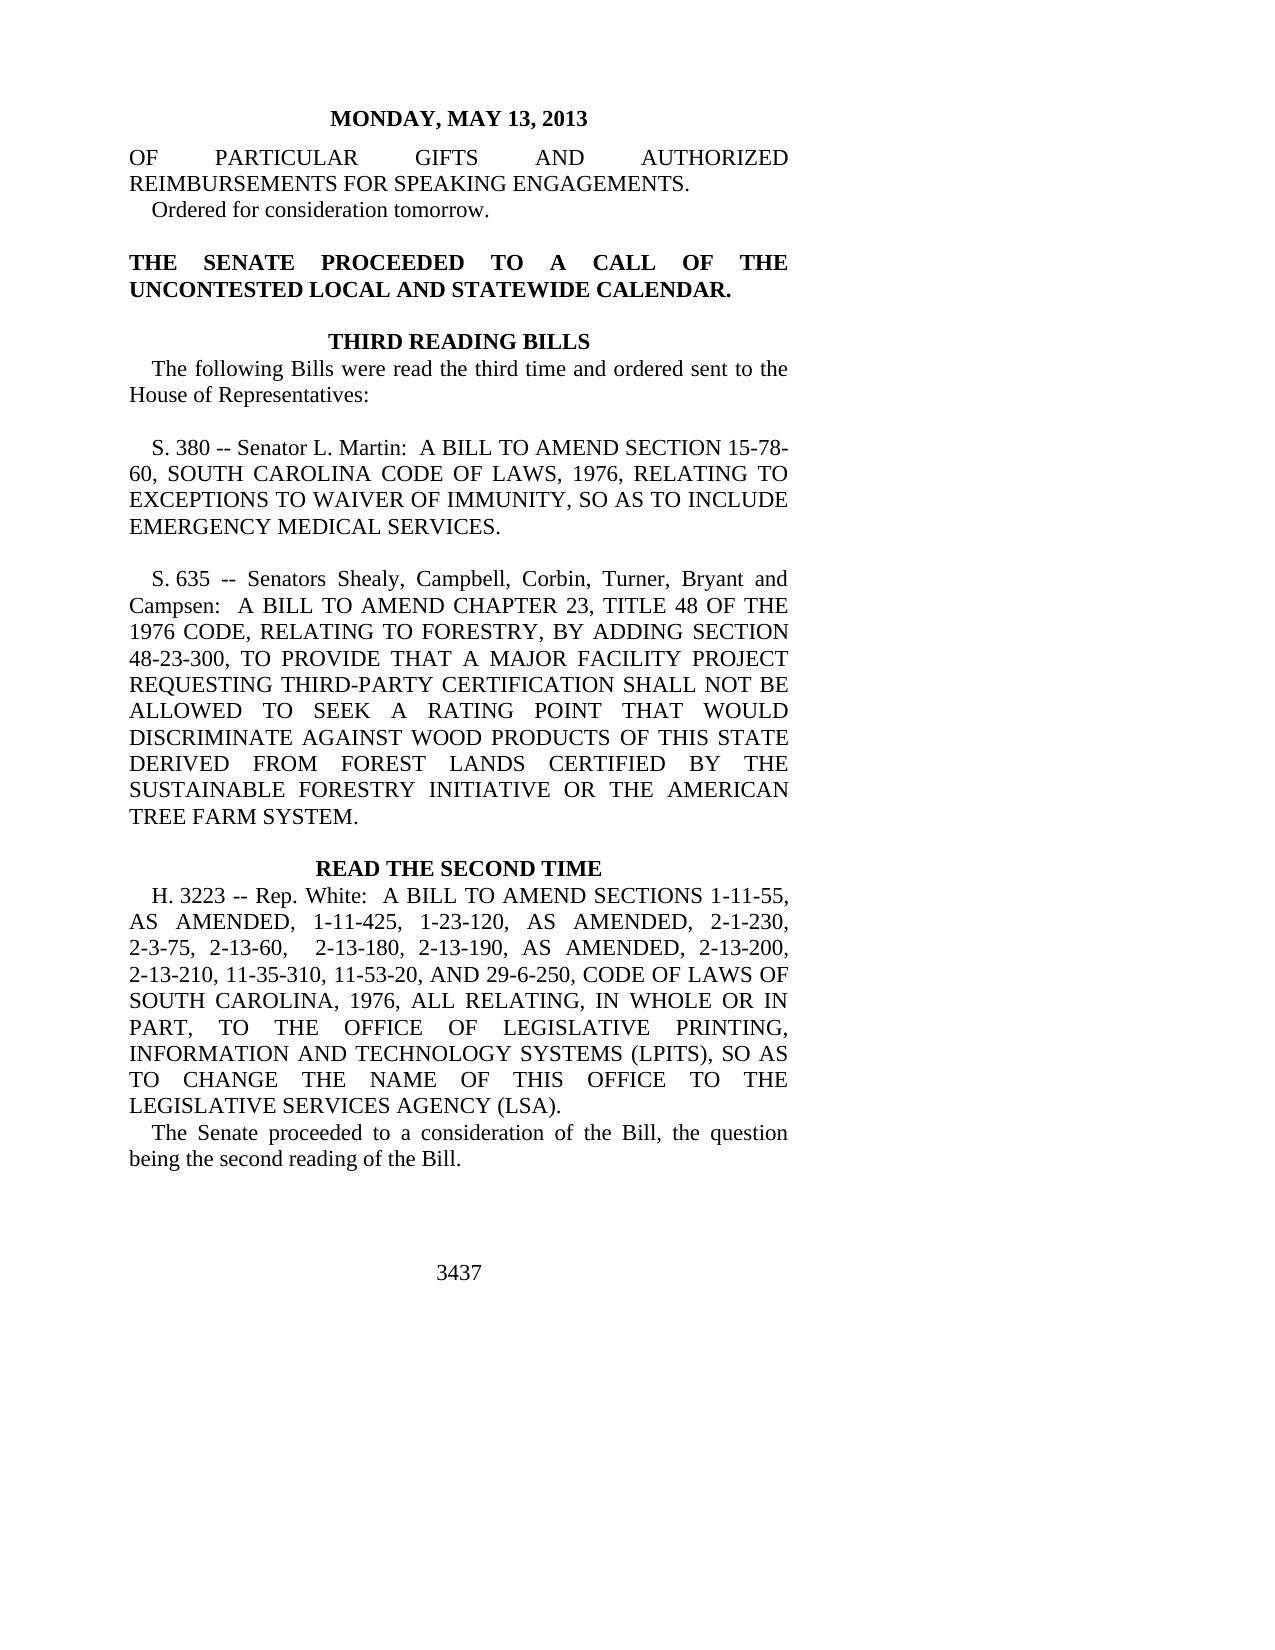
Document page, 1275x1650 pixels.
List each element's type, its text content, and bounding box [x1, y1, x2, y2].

text S. 380 -- Senator L. Martin: A BILL TO AMEND SECTION 15-78-60, SOUTH CAROLINA CODE OF LAWS, 1976, RELATING TO EXCEPTIONS TO WAIVER OF IMMUNITY, SO AS TO INCLUDE EMERGENCY MEDICAL SERVICES. [129, 434, 789, 539]
text THE SENATE PROCEEDED TO A CALL OF THE UNCONTESTED LOCAL AND STATEWIDE CALENDAR. [129, 249, 789, 302]
text The Senate proceeded to a consideration of the Bill, the question being the second reading of the Bill. [129, 1119, 789, 1172]
text S. 635 -- Senators Shealy, Campbell, Corbin, Turner, Bryant and Campsen: A BILL TO AMEND CHAPTER 23, TITLE 48 OF THE 1976 CODE, RELATING TO FORESTRY, BY ADDING SECTION 48-23-300, TO PROVIDE THAT A MAJOR FACILITY PROJECT REQUESTING THIRD-PARTY CERTIFICATION SHALL NOT BE ALLOWED TO SEEK A RATING POINT THAT WOULD DISCRIMINATE AGAINST WOOD PRODUCTS OF THIS STATE DERIVED FROM FOREST LANDS CERTIFIED BY THE SUSTAINABLE FORESTRY INITIATIVE OR THE AMERICAN TREE FARM SYSTEM. [129, 566, 789, 829]
text READ THE SECOND TIME [129, 855, 789, 882]
text THIRD READING BILLS [129, 328, 789, 355]
text H. 3223 -- Rep. White: A BILL TO AMEND SECTIONS 1-11-55, AS AMENDED, 1-11-425, 1-23-120, AS AMENDED, 2-1-230, 2-3-75, 2-13-60, 2-13-180, 2-13-190, AS AMENDED, 2-13-200, 2-13-210, 11-35-310, 11-53-20, AND 29-6-250, CODE OF LAWS OF SOUTH CAROLINA, 1976, ALL RELATING, IN WHOLE OR IN PART, TO THE OFFICE OF LEGISLATIVE PRINTING, INFORMATION AND TECHNOLOGY SYSTEMS (LPITS), SO AS TO CHANGE THE NAME OF THIS OFFICE TO THE LEGISLATIVE SERVICES AGENCY (LSA). [129, 882, 789, 1119]
text The following Bills were read the third time and ordered sent to the House of Representatives: [129, 355, 789, 407]
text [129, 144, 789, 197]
text Ordered for consideration tomorrow. [129, 197, 789, 223]
